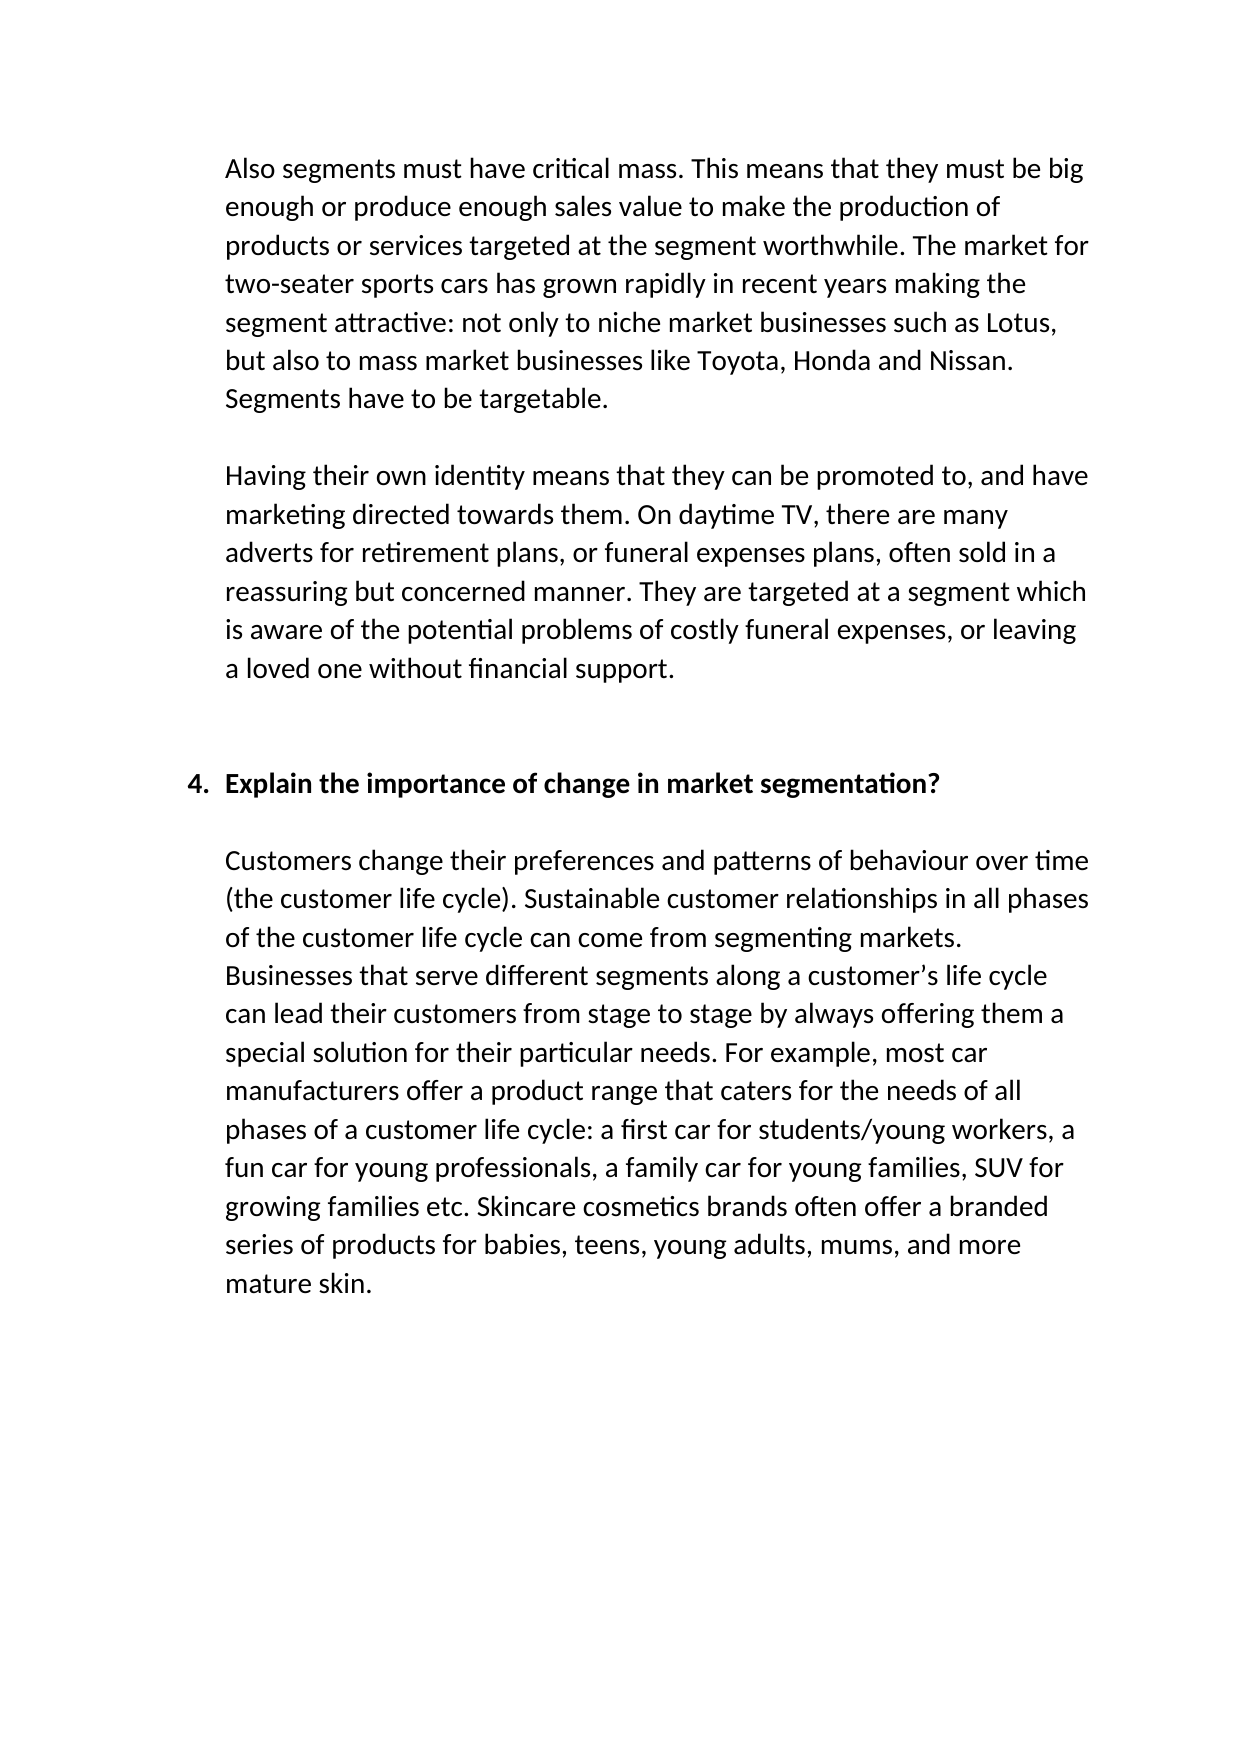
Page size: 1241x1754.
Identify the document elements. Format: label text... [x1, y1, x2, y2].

list Explain the importance of change in market segmentation? [187, 765, 1090, 801]
list Customers change their preferences and patterns of behaviour over time (the customer life cycle). Sustainable customer relationships in all phases of the customer life cycle can come from segmenting markets. Businesses that serve different segments along a customer’s life cycle can lead their customers from stage to stage by always offering them a special solution for their particular needs. For example, most car manufacturers offer a product range that caters for the needs of all phases of a customer life cycle: a first car for students/young workers, a fun car for young professionals, a family car for young families, SUV for growing families etc. Skincare cosmetics brands often offer a branded series of products for babies, teens, young adults, mums, and more mature skin. [225, 842, 1090, 1300]
list Also segments must have critical mass. This means that they must be big enough or produce enough sales value to make the production of products or services targeted at the segment worthwhile. The market for two-seater sports cars has grown rapidly in recent years making the segment attractive: not only to niche market businesses such as Lotus, but also to mass market businesses like Toyota, Honda and Nissan. [225, 150, 1090, 378]
list Segments have to be targetable. [225, 381, 1090, 416]
list Having their own identity means that they can be promoted to, and have marketing directed towards them. On daytime TV, there are many adverts for retirement plans, or funeral expenses plans, often sold in a reassuring but concerned manner. They are targeted at a segment which is aware of the potential problems of costly funeral expenses, or leaving a loved one without financial support. [225, 457, 1090, 685]
